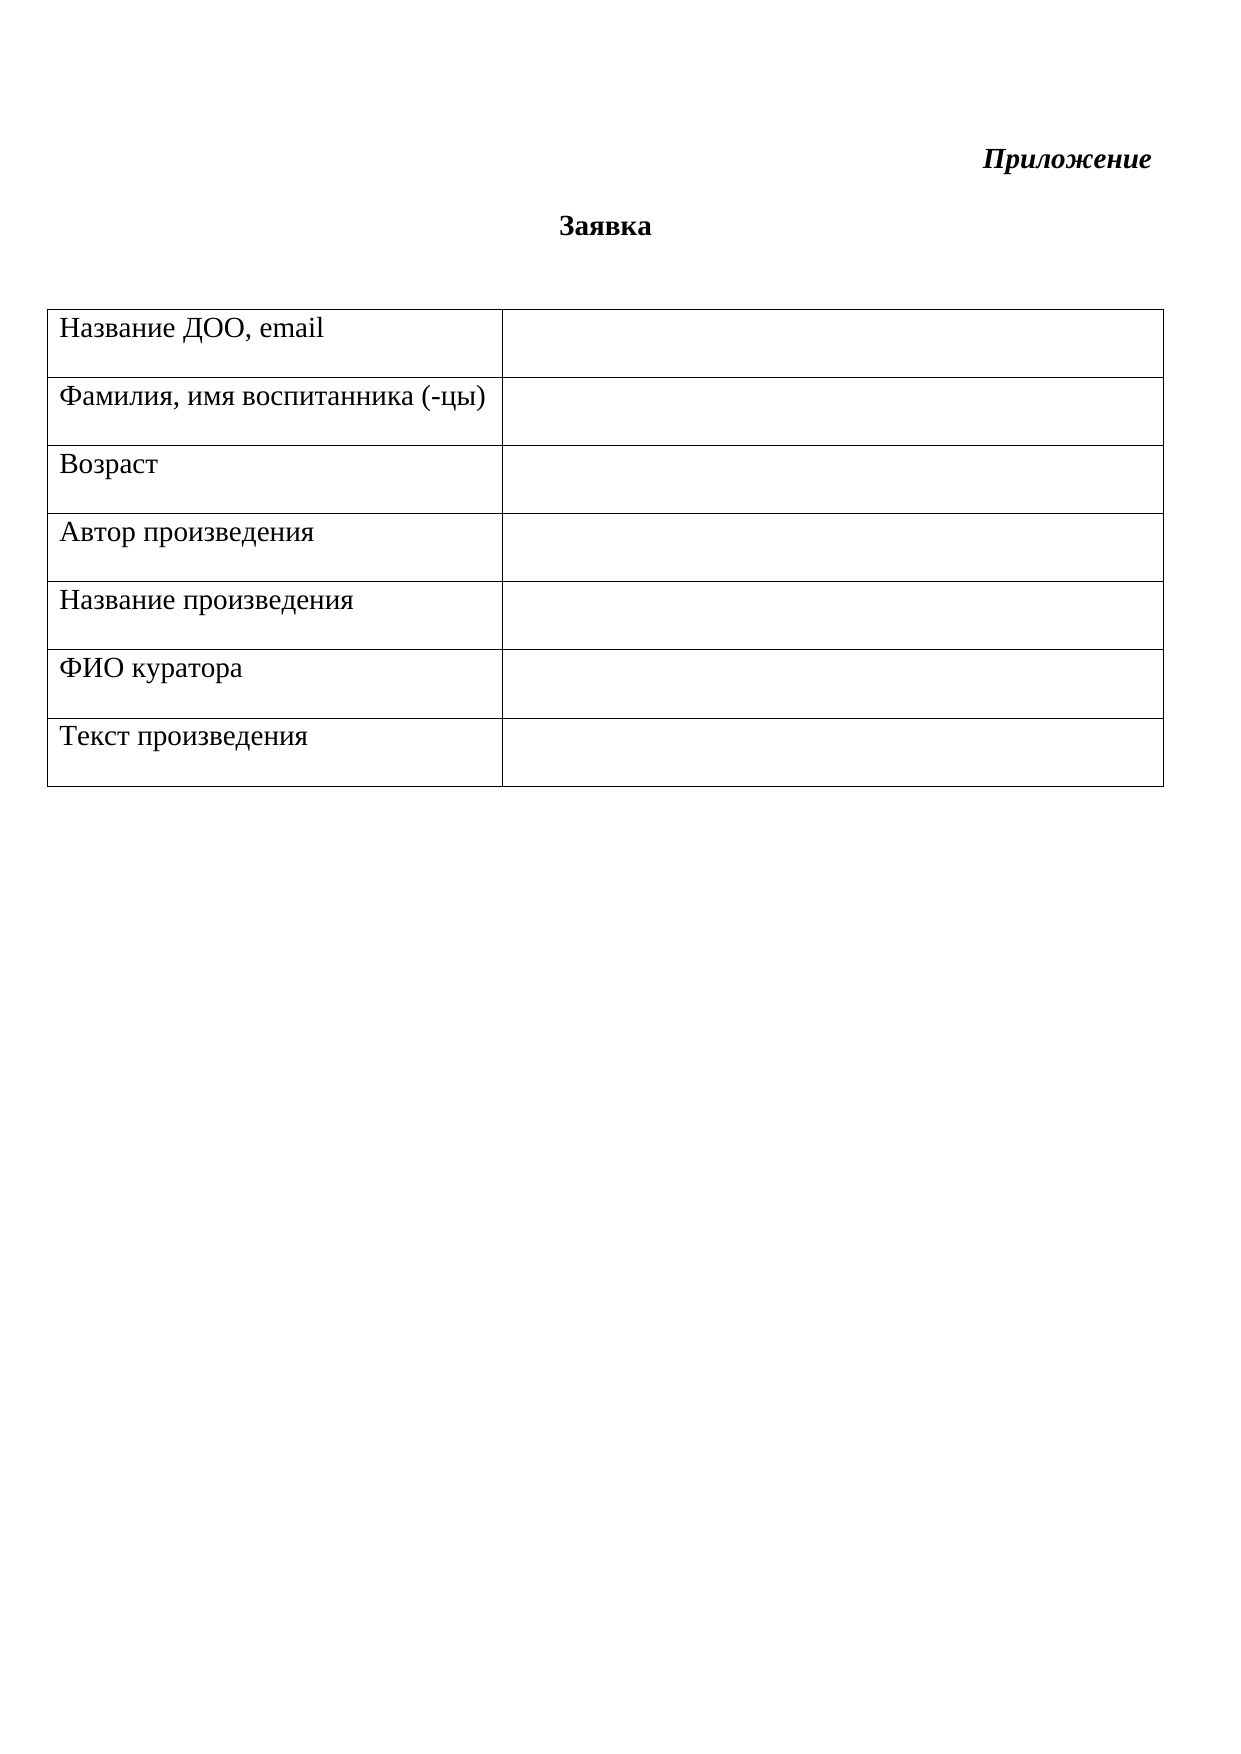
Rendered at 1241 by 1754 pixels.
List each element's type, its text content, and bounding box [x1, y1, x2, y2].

table_cell [503, 582, 1163, 649]
table_cell Возраст [48, 446, 502, 513]
text Заявка [59, 208, 1152, 242]
text Приложение [59, 141, 1152, 174]
table_cell Автор произведения [48, 514, 502, 581]
table_cell [503, 514, 1163, 581]
table_cell [503, 719, 1163, 786]
table_cell [503, 446, 1163, 513]
table_cell Текст произведения [48, 719, 502, 786]
table_cell ФИО куратора [48, 650, 502, 717]
table_header [503, 310, 1163, 377]
table_cell Название произведения [48, 582, 502, 649]
table_cell [503, 650, 1163, 717]
table_cell [503, 378, 1163, 445]
table_header Название ДОО, email [48, 310, 502, 377]
table_cell Фамилия, имя воспитанника (-цы) [48, 378, 502, 445]
